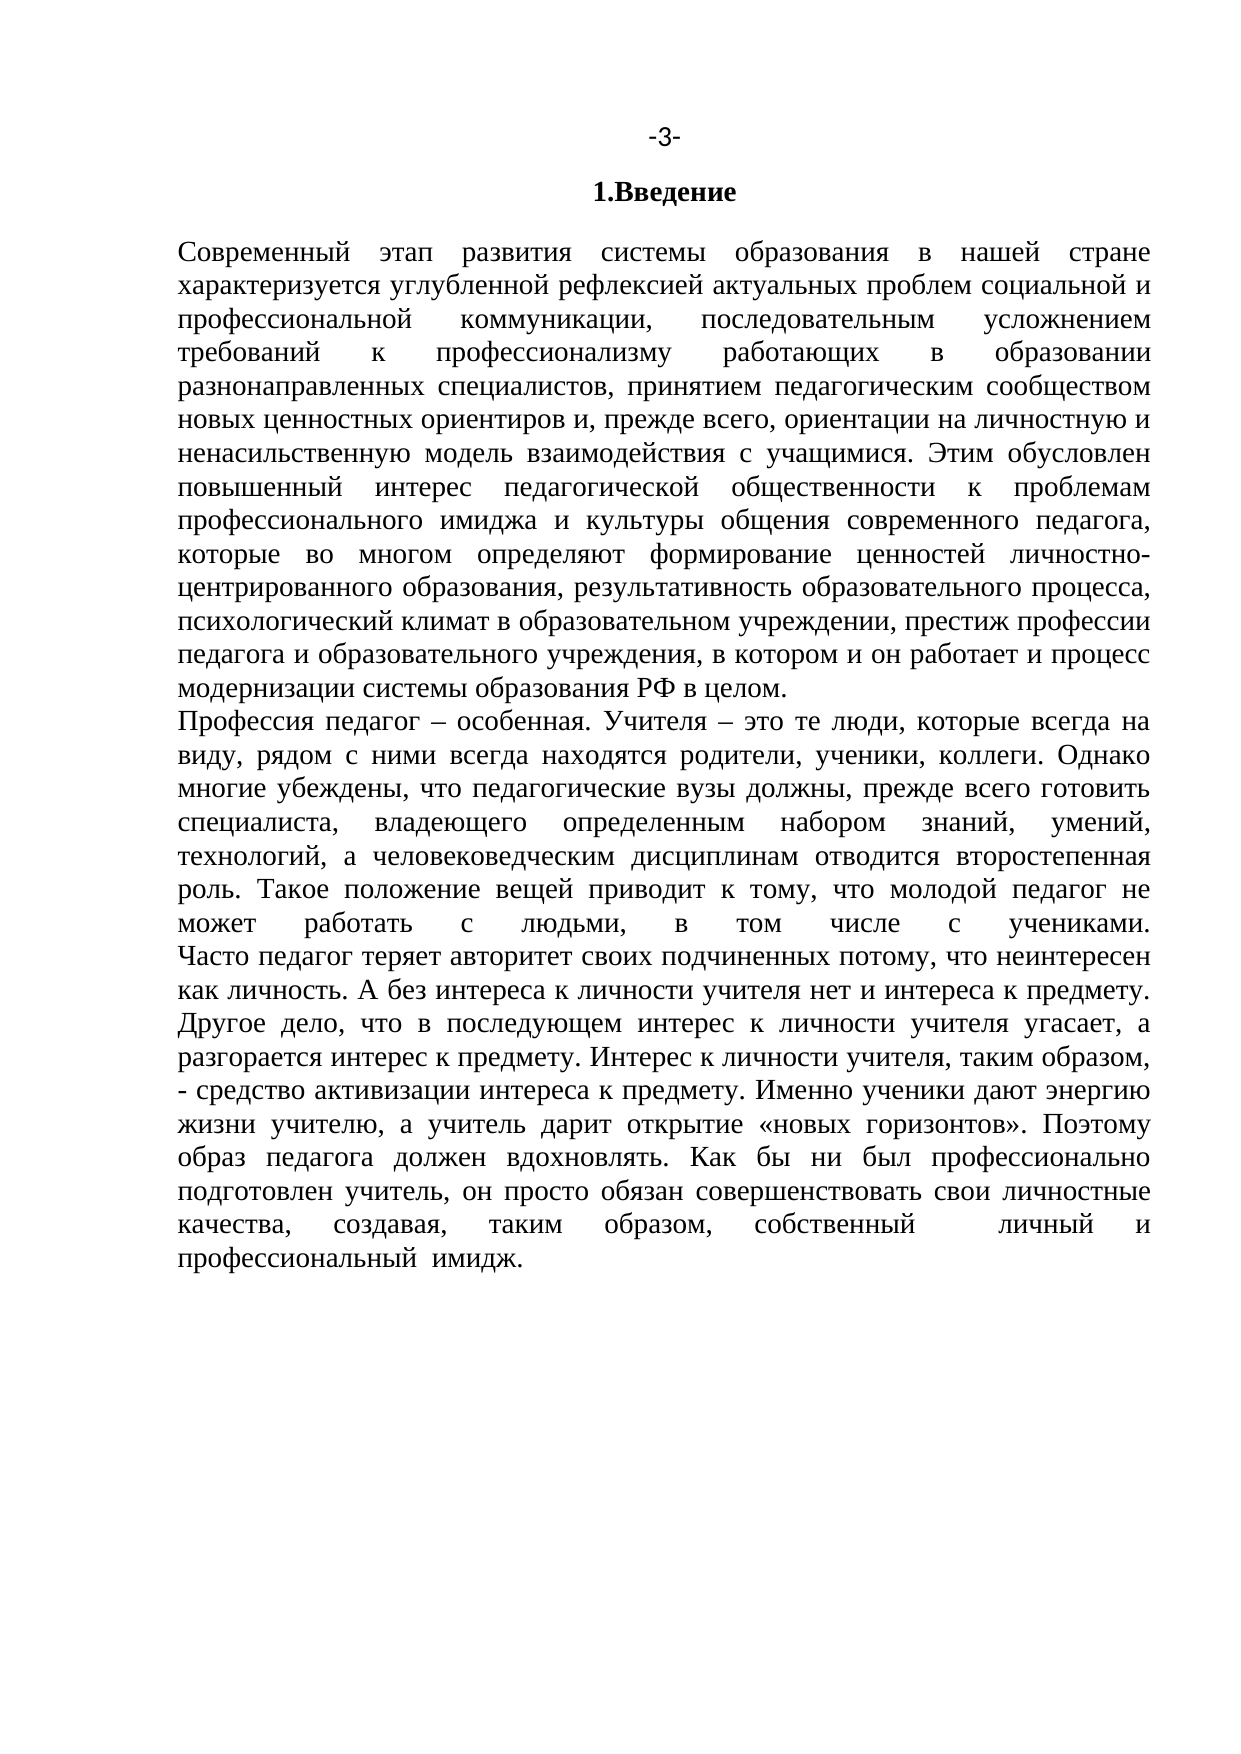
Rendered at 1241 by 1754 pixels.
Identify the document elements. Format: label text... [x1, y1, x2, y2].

text Современный этап развития системы образования в нашей стране характеризуется углубленной рефлексией актуальных проблем социальной и профессиональной коммуникации, последовательным усложнением требований к профессионализму работающих в образовании разнонаправленных специалистов, принятием педагогическим сообществом новых ценностных ориентиров и, прежде всего, ориентации на личностную и ненасильственную модель взаимодействия с учащимися. Этим обусловлен повышенный интерес педагогической общественности к проблемам профессионального имиджа и культуры общения современного педагога, которые во многом определяют формирование ценностей личностно-центрированного образования, результативность образовательного процесса, психологический климат в образовательном учреждении, престиж профессии педагога и образовательного учреждения, в котором и он работает и процесс модернизации системы образования РФ в целом. [177, 234, 1152, 703]
text 1.Введение [177, 174, 1152, 208]
text Профессия педагог – особенная. Учителя – это те люди, которые всегда на виду, рядом с ними всегда находятся родители, ученики, коллеги. Однако многие убеждены, что педагогические вузы должны, прежде всего готовить специалиста, владеющего определенным набором знаний, умений, технологий, а человековедческим дисциплинам отводится второстепенная роль. Такое положение вещей приводит к тому, что молодой педагог не может работать с людьми, в том числе с учениками. Часто педагог теряет авторитет своих подчиненных потому, что неинтересен как личность. А без интереса к личности учителя нет и интереса к предмету. Другое дело, что в последующем интерес к личности учителя угасает, а разгорается интерес к предмету. Интерес к личности учителя, таким образом, - средство активизации интереса к предмету. Именно ученики дают энергию жизни учителю, а учитель дарит открытие «новых горизонтов». Поэтому образ педагога должен вдохновлять. Как бы ни был профессионально подготовлен учитель, он просто обязан совершенствовать свои личностные качества, создавая, таким образом, собственный личный и профессиональный имидж. [177, 703, 1152, 1274]
text -3- [177, 118, 1152, 154]
